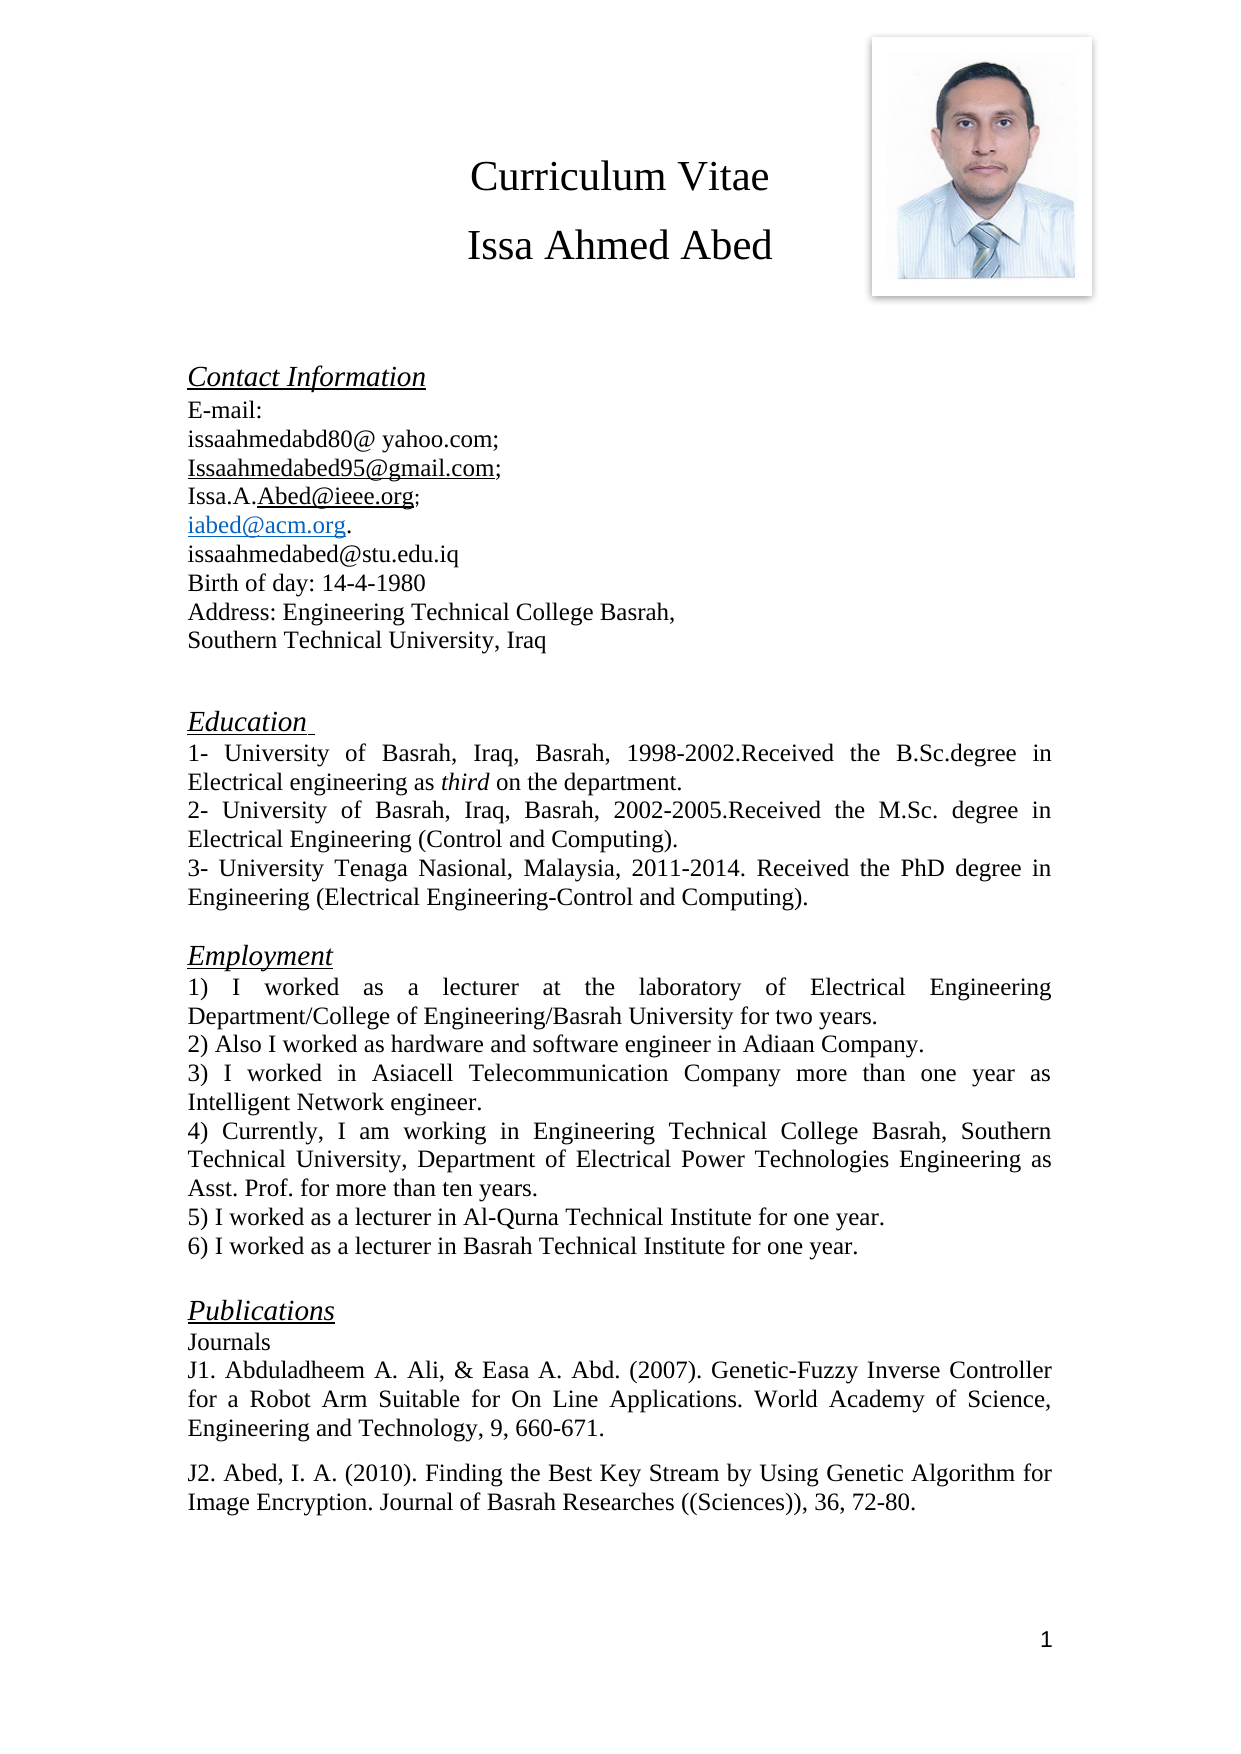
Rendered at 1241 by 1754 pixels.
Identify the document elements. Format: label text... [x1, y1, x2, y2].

text Issa Ahmed Abed [187, 220, 866, 269]
text Issaahmedabed95@gmail.com; [187, 453, 1053, 481]
text iabed@acm.org. [187, 511, 1053, 539]
text Issa.A.Abed@ieee.org; [187, 481, 1053, 511]
text Contact Information [187, 359, 1053, 393]
text E-mail: [187, 395, 1053, 424]
text 2- University of Basrah, Iraq, Basrah, 2002-2005.Received the M.Sc. degree in Electrical Engineering (Control and Computing). [187, 796, 1053, 853]
text 1) I worked as a lecturer at the laboratory of Electrical Engineering Department/College of Engineering/Basrah University for two years. [187, 972, 1053, 1029]
text Address: Engineering Technical College Basrah, [187, 597, 1053, 626]
text 5) I worked as a lecturer in Al-Qurna Technical Institute for one year. [187, 1202, 1053, 1231]
text 3- University Tenaga Nasional, Malaysia, 2011-2014. Received the PhD degree in Engineering (Electrical Engineering-Control and Computing). [187, 853, 1053, 911]
text J2. Abed, I. A. (2010). Finding the Best Key Stream by Using Genetic Algorithm for Image Encryption. Journal of Basrah Researches ((Sciences)), 36, 72-80. [187, 1458, 1053, 1516]
text Publications [187, 1293, 1053, 1327]
text 4) Currently, I am working in Engineering Technical College Basrah, Southern Technical University, Department of Electrical Power Technologies Engineering as Asst. Prof. for more than ten years. [187, 1116, 1053, 1202]
text Curriculum Vitae [187, 150, 866, 199]
text Birth of day: 14-4-1980 [187, 568, 1053, 597]
text Education [187, 704, 1053, 738]
picture [886, 52, 1077, 281]
text Employment [187, 938, 1053, 972]
text 1- University of Basrah, Iraq, Basrah, 1998-2002.Received the B.Sc.degree in Electrical engineering as third on the department. [187, 738, 1053, 796]
text Journals [187, 1327, 1053, 1355]
text 2) Also I worked as hardware and software engineer in Adiaan Company. [187, 1029, 1053, 1058]
text 3) I worked in Asiacell Telecommunication Company more than one year as Intelligent Network engineer. [187, 1058, 1053, 1116]
text Southern Technical University, Iraq [187, 626, 1053, 654]
text issaahmedabd80@ yahoo.com; [187, 424, 1053, 453]
text 6) I worked as a lecturer in Basrah Technical Institute for one year. [187, 1231, 1053, 1259]
text issaahmedabed@stu.edu.iq [187, 539, 1053, 568]
text J1. Abduladheem A. Ali, & Easa A. Abd. (2007). Genetic-Fuzzy Inverse Controller for a Robot Arm Suitable for On Line Applications. World Academy of Science, Engineering and Technology, 9, 660-671. [187, 1355, 1053, 1442]
